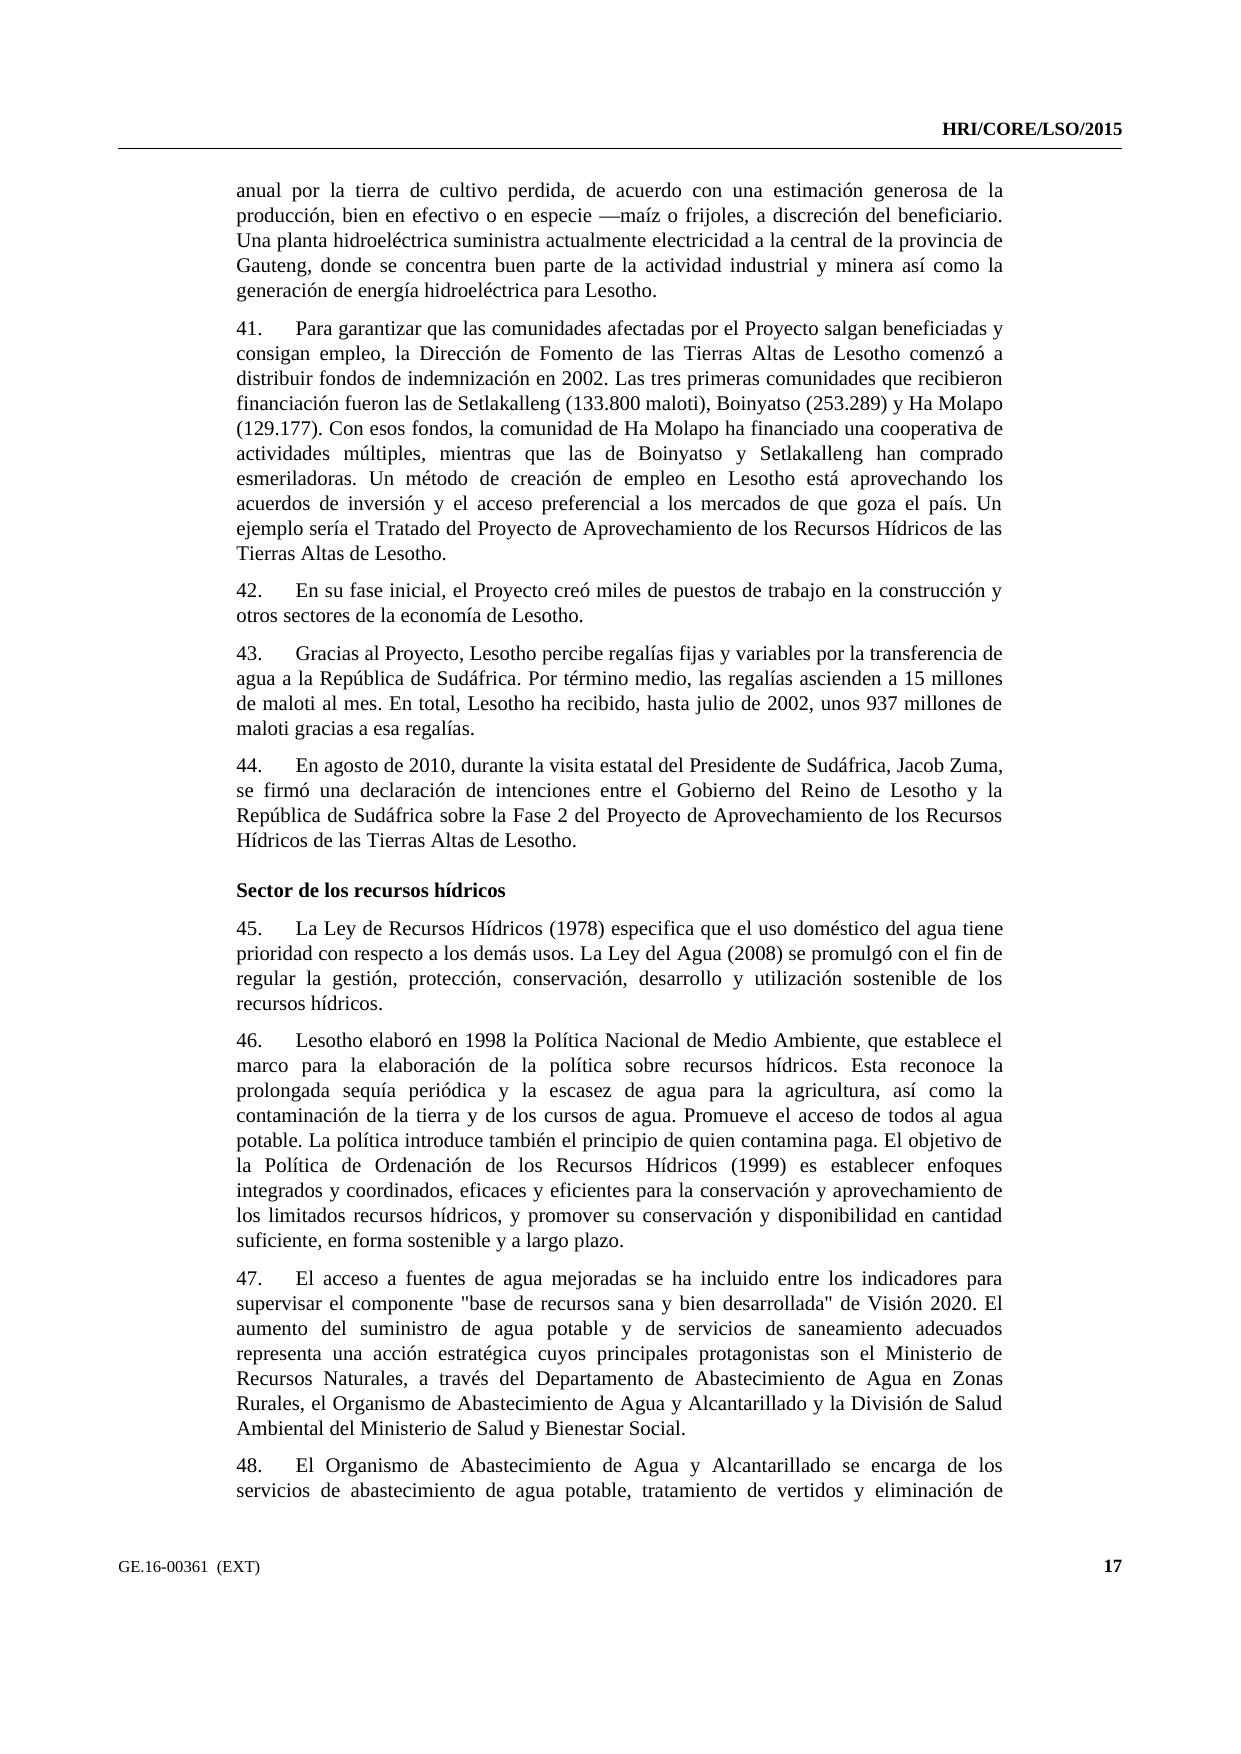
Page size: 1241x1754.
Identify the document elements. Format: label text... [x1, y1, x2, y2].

text 41. Para garantizar que las comunidades afectadas por el Proyecto salgan beneficiadas y consigan empleo, la Dirección de Fomento de las Tierras Altas de Lesotho comenzó a distribuir fondos de indemnización en 2002. Las tres primeras comunidades que recibieron financiación fueron las de Setlakalleng (133.800 maloti), Boinyatso (253.289) y Ha Molapo (129.177). Con esos fondos, la comunidad de Ha Molapo ha financiado una cooperativa de actividades múltiples, mientras que las de Boinyatso y Setlakalleng han comprado esmeriladoras. Un método de creación de empleo en Lesotho está aprovechando los acuerdos de inversión y el acceso preferencial a los mercados de que goza el país. Un ejemplo sería el Tratado del Proyecto de Aprovechamiento de los Recursos Hídricos de las Tierras Altas de Lesotho. [236, 315, 1004, 565]
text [236, 177, 1004, 302]
text 45. La Ley de Recursos Hídricos (1978) especifica que el uso doméstico del agua tiene prioridad con respecto a los demás usos. La Ley del Agua (2008) se promulgó con el fin de regular la gestión, protección, conservación, desarrollo y utilización sostenible de los recursos hídricos. [236, 915, 1004, 1015]
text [236, 1452, 1004, 1502]
text 43. Gracias al Proyecto, Lesotho percibe regalías fijas y variables por la transferencia de agua a la República de Sudáfrica. Por término medio, las regalías ascienden a 15 millones de maloti al mes. En total, Lesotho ha recibido, hasta julio de 2002, unos 937 millones de maloti gracias a esa regalías. [236, 640, 1004, 740]
text 44. En agosto de 2010, durante la visita estatal del Presidente de Sudáfrica, Jacob Zuma, se firmó una declaración de intenciones entre el Gobierno del Reino de Lesotho y la República de Sudáfrica sobre la Fase 2 del Proyecto de Aprovechamiento de los Recursos Hídricos de las Tierras Altas de Lesotho. [236, 752, 1004, 852]
text 47. El acceso a fuentes de agua mejoradas se ha incluido entre los indicadores para supervisar el componente "base de recursos sana y bien desarrollada" de Visión 2020. El aumento del suministro de agua potable y de servicios de saneamiento adecuados representa una acción estratégica cuyos principales protagonistas son el Ministerio de Recursos Naturales, a través del Departamento de Abastecimiento de Agua en Zonas Rurales, el Organismo de Abastecimiento de Agua y Alcantarillado y la División de Salud Ambiental del Ministerio de Salud y Bienestar Social. [236, 1265, 1004, 1440]
text Sector de los recursos hídricos [118, 877, 1004, 902]
text 46. Lesotho elaboró en 1998 la Política Nacional de Medio Ambiente, que establece el marco para la elaboración de la política sobre recursos hídricos. Esta reconoce la prolongada sequía periódica y la escasez de agua para la agricultura, así como la contaminación de la tierra y de los cursos de agua. Promueve el acceso de todos al agua potable. La política introduce también el principio de quien contamina paga. El objetivo de la Política de Ordenación de los Recursos Hídricos (1999) es establecer enfoques integrados y coordinados, eficaces y eficientes para la conservación y aprovechamiento de los limitados recursos hídricos, y promover su conservación y disponibilidad en cantidad suficiente, en forma sostenible y a largo plazo. [236, 1027, 1004, 1252]
text 42. En su fase inicial, el Proyecto creó miles de puestos de trabajo en la construcción y otros sectores de la economía de Lesotho. [236, 577, 1004, 627]
